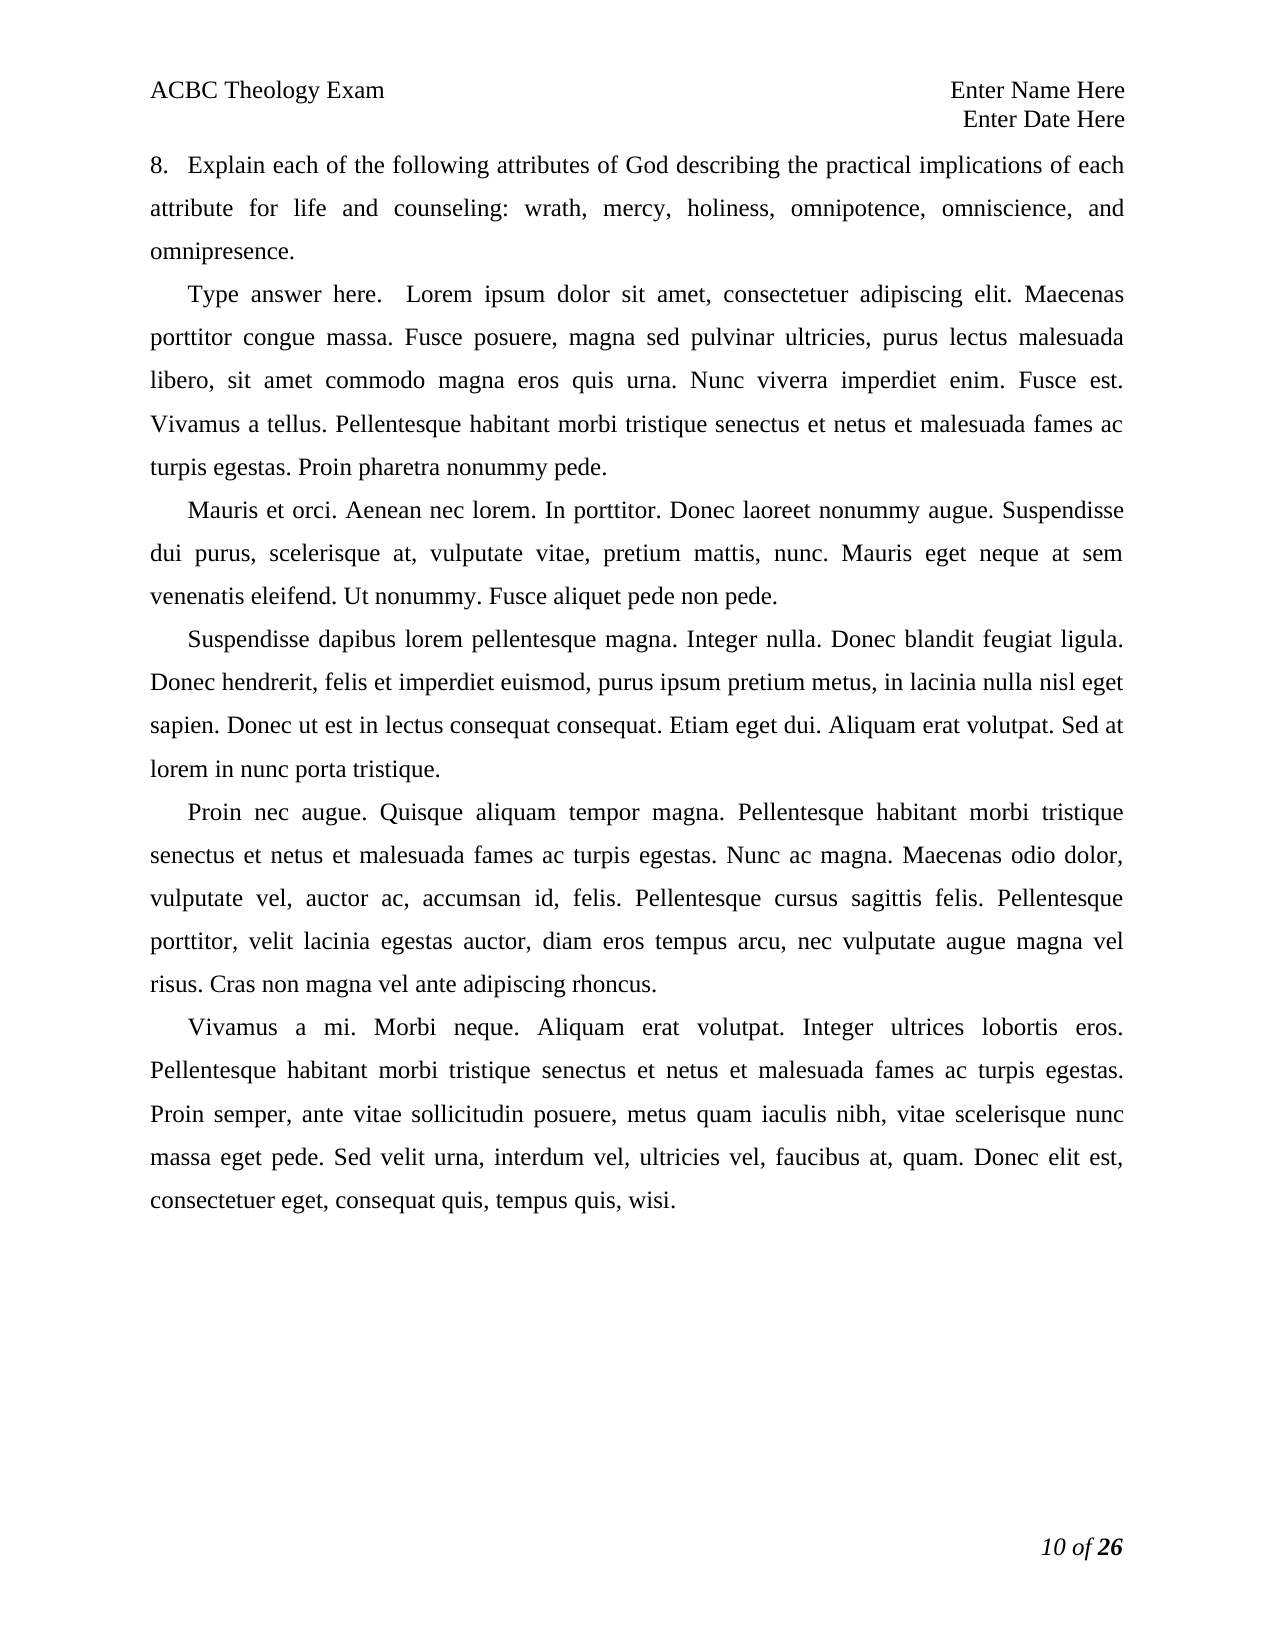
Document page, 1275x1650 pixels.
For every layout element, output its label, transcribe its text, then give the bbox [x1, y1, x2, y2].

subtitle Explain each of the following attributes of God describing the practical implications of each attribute for life and counseling: wrath, mercy, holiness, omnipotence, omniscience, and omnipresence. [150, 150, 1125, 265]
